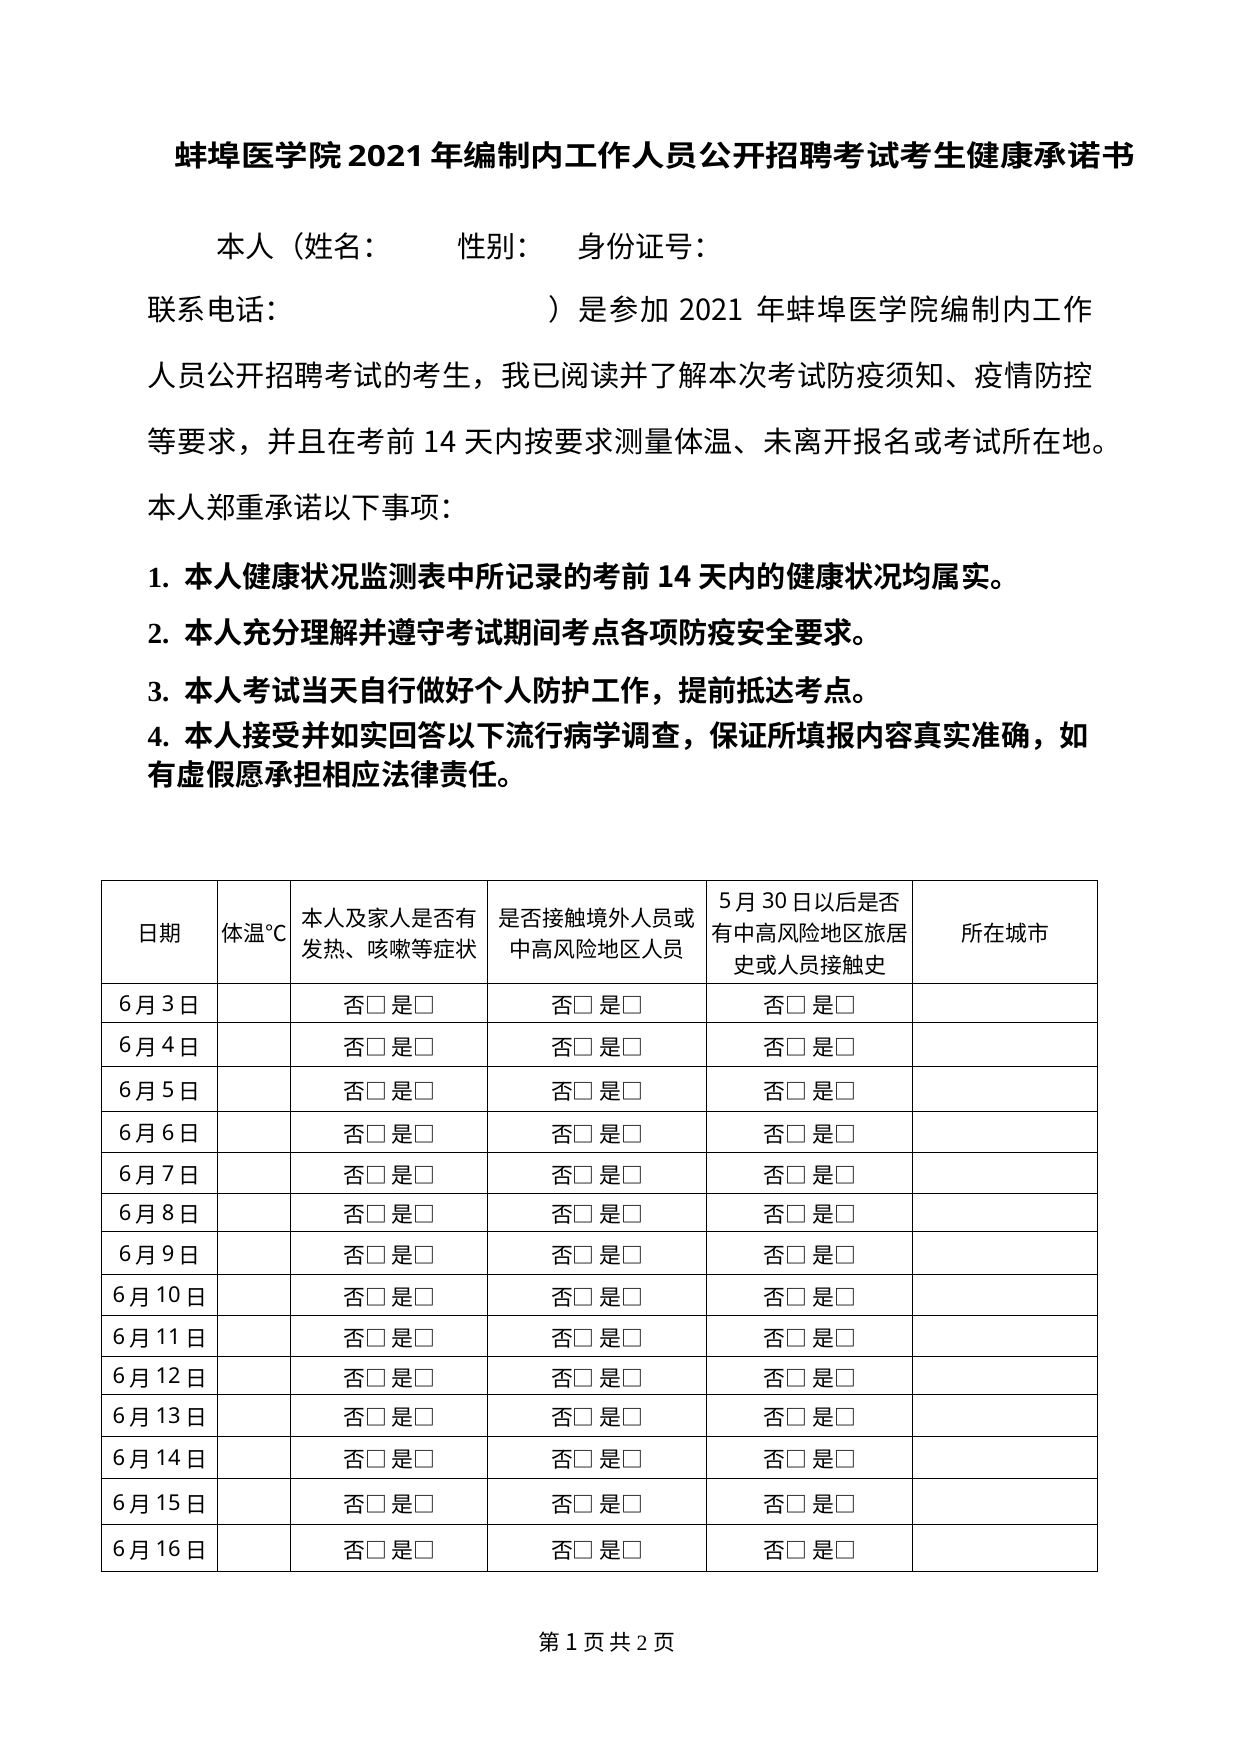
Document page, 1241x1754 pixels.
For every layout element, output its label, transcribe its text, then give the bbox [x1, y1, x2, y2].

list 本人考试当天自行做好个人防护工作，提前抵达考点。 [147, 655, 1142, 713]
table_cell 否□ 是□ [291, 1275, 487, 1315]
table_cell 6月16日 [102, 1525, 217, 1571]
table_cell 否□ 是□ [291, 1357, 487, 1394]
table_cell 否□ 是□ [707, 1479, 912, 1524]
table_cell 否□ 是□ [707, 1194, 912, 1231]
table_cell 否□ 是□ [291, 1112, 487, 1152]
table_cell [218, 1067, 290, 1111]
table_cell 6月13日 [102, 1395, 217, 1436]
table_cell 否□ 是□ [707, 1357, 912, 1394]
table_cell [218, 1525, 290, 1571]
table_cell [218, 1153, 290, 1193]
table_cell [218, 1316, 290, 1356]
table_cell 否□ 是□ [488, 1357, 706, 1394]
table_cell 6月15日 [102, 1479, 217, 1524]
table_cell [913, 1479, 1097, 1524]
table_cell [913, 1525, 1097, 1571]
table_cell 否□ 是□ [707, 1275, 912, 1315]
text 蚌埠医学院2021年编制内工作人员公开招聘考试考生健康承诺书 [166, 121, 1142, 178]
table_cell [218, 1194, 290, 1231]
table_cell [913, 1153, 1097, 1193]
table_cell 否□ 是□ [707, 984, 912, 1022]
subtitle 本人健康状况监测表中所记录的考前 14 天内的健康状况均属实。 [147, 551, 1142, 597]
table_cell 否□ 是□ [291, 1316, 487, 1356]
table_cell 6月5日 [102, 1067, 217, 1111]
table_cell [218, 984, 290, 1022]
table_cell 否□ 是□ [291, 1525, 487, 1571]
table_cell [913, 1194, 1097, 1231]
table_cell 否□ 是□ [291, 1479, 487, 1524]
table_cell [218, 1437, 290, 1478]
table_cell 否□ 是□ [488, 984, 706, 1022]
table_cell 否□ 是□ [488, 1232, 706, 1273]
table_cell 否□ 是□ [291, 1067, 487, 1111]
table_cell 否□ 是□ [707, 1067, 912, 1111]
table_header 本人及家人是否有发热、咳嗽等症状 [291, 881, 487, 982]
table_cell [913, 1316, 1097, 1356]
table_cell [913, 1067, 1097, 1111]
table_header 所在城市 [913, 881, 1097, 982]
table_cell 否□ 是□ [707, 1112, 912, 1152]
table_cell 否□ 是□ [707, 1023, 912, 1066]
list 本人充分理解并遵守考试期间考点各项防疫安全要求。 [147, 597, 1142, 655]
table_cell 否□ 是□ [488, 1275, 706, 1315]
table_cell [218, 1275, 290, 1315]
table_cell 6月3日 [102, 984, 217, 1022]
table_cell 6月6日 [102, 1112, 217, 1152]
table_cell [913, 1275, 1097, 1315]
table_cell [218, 1232, 290, 1273]
list 本人接受并如实回答以下流行病学调查，保证所填报内容真实准确，如有虚假愿承担相应法律责任。 [147, 714, 1093, 794]
table_cell 否□ 是□ [488, 1194, 706, 1231]
table_cell [913, 984, 1097, 1022]
table_cell 否□ 是□ [707, 1232, 912, 1273]
table_cell 6月10日 [102, 1275, 217, 1315]
table_cell [218, 1395, 290, 1436]
table_cell 否□ 是□ [291, 1232, 487, 1273]
table_cell 否□ 是□ [488, 1153, 706, 1193]
table_cell 否□ 是□ [707, 1525, 912, 1571]
table_cell 否□ 是□ [488, 1479, 706, 1524]
table_cell 否□ 是□ [488, 1067, 706, 1111]
table_cell [218, 1357, 290, 1394]
table_cell 6月8日 [102, 1194, 217, 1231]
table_cell 否□ 是□ [291, 1437, 487, 1478]
table_cell [218, 1479, 290, 1524]
table_header 是否接触境外人员或中高风险地区人员 [488, 881, 706, 982]
table_cell 否□ 是□ [707, 1437, 912, 1478]
table_cell [913, 1395, 1097, 1436]
table_cell [913, 1437, 1097, 1478]
table_cell 否□ 是□ [291, 1153, 487, 1193]
table_header 体温℃ [218, 881, 290, 982]
table_cell 6月12日 [102, 1357, 217, 1394]
table_cell [913, 1357, 1097, 1394]
table_cell 6月9日 [102, 1232, 217, 1273]
table_cell 否□ 是□ [707, 1316, 912, 1356]
table_cell 否□ 是□ [488, 1525, 706, 1571]
table_cell [913, 1023, 1097, 1066]
table_cell 否□ 是□ [488, 1437, 706, 1478]
text 本人（姓名： 性别： 身份证号： [216, 224, 1142, 266]
table_cell 否□ 是□ [488, 1316, 706, 1356]
table_cell 否□ 是□ [291, 1023, 487, 1066]
table_cell [218, 1112, 290, 1152]
table_cell 6月14日 [102, 1437, 217, 1478]
table_cell 否□ 是□ [488, 1023, 706, 1066]
text 联系电话： ）是参加 2021 年蚌埠医学院编制内工作人员公开招聘考试的考生，我已阅读并了解本次考试防疫须知、疫情防控等要求，并且在考前 14 天内按要求测量体温、未离开报名或考试所在地。本人郑重承诺以下事项： [147, 287, 1093, 527]
table_cell 否□ 是□ [707, 1395, 912, 1436]
table_cell 6月7日 [102, 1153, 217, 1193]
table_cell 否□ 是□ [707, 1153, 912, 1193]
table_cell [913, 1112, 1097, 1152]
table_cell [218, 1023, 290, 1066]
table_cell 否□ 是□ [488, 1395, 706, 1436]
table_header 5月30日以后是否有中高风险地区旅居史或人员接触史 [707, 881, 912, 982]
table_header 日期 [102, 881, 217, 982]
table_cell [913, 1232, 1097, 1273]
table_cell 否□ 是□ [291, 984, 487, 1022]
table_cell 6月11日 [102, 1316, 217, 1356]
table_cell 6月4日 [102, 1023, 217, 1066]
table_cell 否□ 是□ [488, 1112, 706, 1152]
table_cell 否□ 是□ [291, 1194, 487, 1231]
table_cell 否□ 是□ [291, 1395, 487, 1436]
